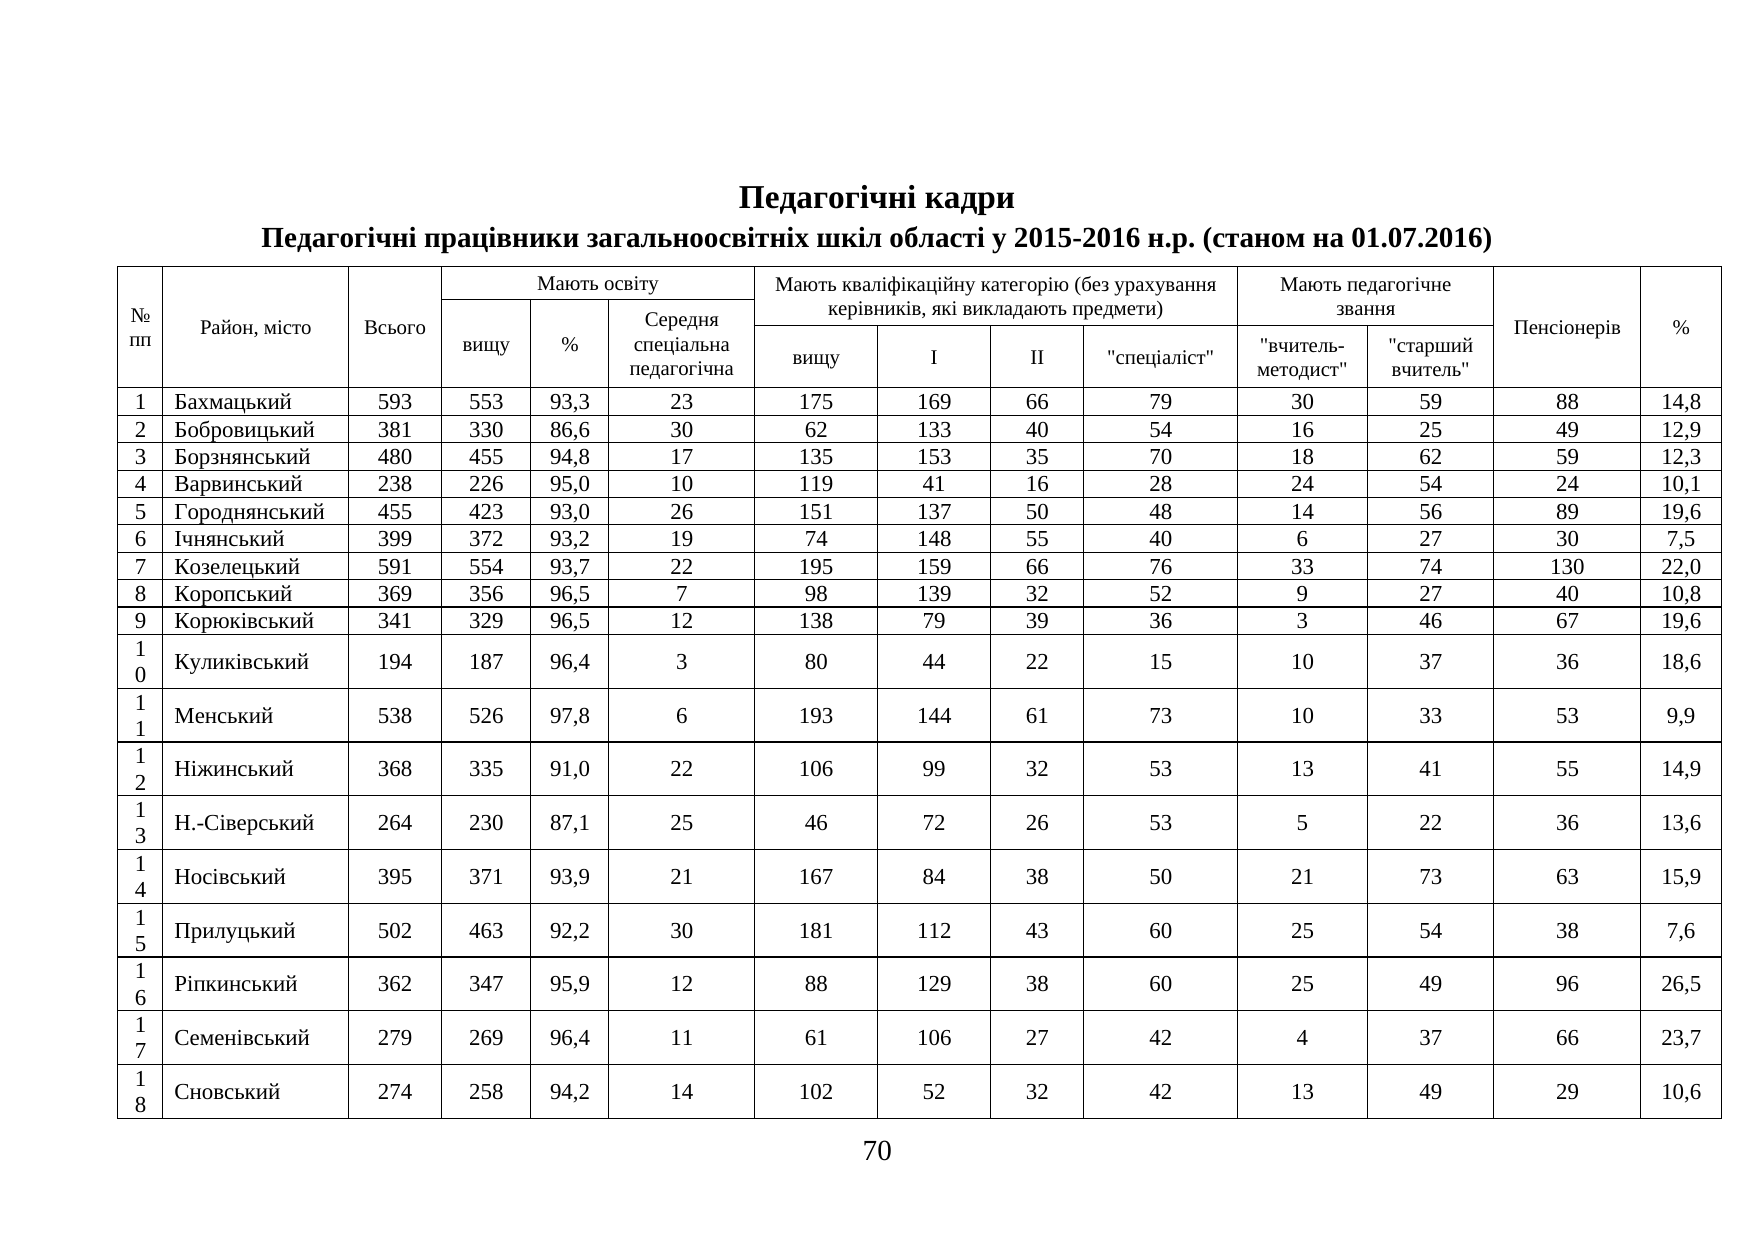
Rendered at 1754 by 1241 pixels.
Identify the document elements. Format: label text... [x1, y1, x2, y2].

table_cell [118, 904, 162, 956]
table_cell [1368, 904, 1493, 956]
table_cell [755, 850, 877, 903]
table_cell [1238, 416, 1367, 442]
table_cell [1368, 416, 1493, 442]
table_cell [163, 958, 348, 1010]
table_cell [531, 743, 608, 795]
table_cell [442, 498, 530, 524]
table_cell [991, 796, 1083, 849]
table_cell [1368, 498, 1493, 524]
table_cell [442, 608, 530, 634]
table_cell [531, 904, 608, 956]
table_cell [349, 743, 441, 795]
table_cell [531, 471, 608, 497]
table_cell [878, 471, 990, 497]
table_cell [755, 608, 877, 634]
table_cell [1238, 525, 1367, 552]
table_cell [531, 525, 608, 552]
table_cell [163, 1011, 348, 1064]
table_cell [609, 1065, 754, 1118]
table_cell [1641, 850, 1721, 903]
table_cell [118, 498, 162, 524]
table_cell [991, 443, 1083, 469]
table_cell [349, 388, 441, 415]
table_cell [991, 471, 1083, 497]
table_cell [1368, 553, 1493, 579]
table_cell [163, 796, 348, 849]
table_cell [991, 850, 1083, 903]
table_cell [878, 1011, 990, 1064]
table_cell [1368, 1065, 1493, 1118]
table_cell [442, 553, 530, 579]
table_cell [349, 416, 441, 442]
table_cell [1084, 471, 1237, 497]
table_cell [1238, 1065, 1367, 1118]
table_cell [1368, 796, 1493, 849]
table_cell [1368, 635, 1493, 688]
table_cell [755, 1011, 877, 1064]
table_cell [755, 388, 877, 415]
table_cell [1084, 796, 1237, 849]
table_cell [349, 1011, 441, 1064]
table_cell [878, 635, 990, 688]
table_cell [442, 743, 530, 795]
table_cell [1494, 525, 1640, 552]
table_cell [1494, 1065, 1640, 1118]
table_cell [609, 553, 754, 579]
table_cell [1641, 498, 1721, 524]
text Педагогічні кадри [118, 177, 1636, 216]
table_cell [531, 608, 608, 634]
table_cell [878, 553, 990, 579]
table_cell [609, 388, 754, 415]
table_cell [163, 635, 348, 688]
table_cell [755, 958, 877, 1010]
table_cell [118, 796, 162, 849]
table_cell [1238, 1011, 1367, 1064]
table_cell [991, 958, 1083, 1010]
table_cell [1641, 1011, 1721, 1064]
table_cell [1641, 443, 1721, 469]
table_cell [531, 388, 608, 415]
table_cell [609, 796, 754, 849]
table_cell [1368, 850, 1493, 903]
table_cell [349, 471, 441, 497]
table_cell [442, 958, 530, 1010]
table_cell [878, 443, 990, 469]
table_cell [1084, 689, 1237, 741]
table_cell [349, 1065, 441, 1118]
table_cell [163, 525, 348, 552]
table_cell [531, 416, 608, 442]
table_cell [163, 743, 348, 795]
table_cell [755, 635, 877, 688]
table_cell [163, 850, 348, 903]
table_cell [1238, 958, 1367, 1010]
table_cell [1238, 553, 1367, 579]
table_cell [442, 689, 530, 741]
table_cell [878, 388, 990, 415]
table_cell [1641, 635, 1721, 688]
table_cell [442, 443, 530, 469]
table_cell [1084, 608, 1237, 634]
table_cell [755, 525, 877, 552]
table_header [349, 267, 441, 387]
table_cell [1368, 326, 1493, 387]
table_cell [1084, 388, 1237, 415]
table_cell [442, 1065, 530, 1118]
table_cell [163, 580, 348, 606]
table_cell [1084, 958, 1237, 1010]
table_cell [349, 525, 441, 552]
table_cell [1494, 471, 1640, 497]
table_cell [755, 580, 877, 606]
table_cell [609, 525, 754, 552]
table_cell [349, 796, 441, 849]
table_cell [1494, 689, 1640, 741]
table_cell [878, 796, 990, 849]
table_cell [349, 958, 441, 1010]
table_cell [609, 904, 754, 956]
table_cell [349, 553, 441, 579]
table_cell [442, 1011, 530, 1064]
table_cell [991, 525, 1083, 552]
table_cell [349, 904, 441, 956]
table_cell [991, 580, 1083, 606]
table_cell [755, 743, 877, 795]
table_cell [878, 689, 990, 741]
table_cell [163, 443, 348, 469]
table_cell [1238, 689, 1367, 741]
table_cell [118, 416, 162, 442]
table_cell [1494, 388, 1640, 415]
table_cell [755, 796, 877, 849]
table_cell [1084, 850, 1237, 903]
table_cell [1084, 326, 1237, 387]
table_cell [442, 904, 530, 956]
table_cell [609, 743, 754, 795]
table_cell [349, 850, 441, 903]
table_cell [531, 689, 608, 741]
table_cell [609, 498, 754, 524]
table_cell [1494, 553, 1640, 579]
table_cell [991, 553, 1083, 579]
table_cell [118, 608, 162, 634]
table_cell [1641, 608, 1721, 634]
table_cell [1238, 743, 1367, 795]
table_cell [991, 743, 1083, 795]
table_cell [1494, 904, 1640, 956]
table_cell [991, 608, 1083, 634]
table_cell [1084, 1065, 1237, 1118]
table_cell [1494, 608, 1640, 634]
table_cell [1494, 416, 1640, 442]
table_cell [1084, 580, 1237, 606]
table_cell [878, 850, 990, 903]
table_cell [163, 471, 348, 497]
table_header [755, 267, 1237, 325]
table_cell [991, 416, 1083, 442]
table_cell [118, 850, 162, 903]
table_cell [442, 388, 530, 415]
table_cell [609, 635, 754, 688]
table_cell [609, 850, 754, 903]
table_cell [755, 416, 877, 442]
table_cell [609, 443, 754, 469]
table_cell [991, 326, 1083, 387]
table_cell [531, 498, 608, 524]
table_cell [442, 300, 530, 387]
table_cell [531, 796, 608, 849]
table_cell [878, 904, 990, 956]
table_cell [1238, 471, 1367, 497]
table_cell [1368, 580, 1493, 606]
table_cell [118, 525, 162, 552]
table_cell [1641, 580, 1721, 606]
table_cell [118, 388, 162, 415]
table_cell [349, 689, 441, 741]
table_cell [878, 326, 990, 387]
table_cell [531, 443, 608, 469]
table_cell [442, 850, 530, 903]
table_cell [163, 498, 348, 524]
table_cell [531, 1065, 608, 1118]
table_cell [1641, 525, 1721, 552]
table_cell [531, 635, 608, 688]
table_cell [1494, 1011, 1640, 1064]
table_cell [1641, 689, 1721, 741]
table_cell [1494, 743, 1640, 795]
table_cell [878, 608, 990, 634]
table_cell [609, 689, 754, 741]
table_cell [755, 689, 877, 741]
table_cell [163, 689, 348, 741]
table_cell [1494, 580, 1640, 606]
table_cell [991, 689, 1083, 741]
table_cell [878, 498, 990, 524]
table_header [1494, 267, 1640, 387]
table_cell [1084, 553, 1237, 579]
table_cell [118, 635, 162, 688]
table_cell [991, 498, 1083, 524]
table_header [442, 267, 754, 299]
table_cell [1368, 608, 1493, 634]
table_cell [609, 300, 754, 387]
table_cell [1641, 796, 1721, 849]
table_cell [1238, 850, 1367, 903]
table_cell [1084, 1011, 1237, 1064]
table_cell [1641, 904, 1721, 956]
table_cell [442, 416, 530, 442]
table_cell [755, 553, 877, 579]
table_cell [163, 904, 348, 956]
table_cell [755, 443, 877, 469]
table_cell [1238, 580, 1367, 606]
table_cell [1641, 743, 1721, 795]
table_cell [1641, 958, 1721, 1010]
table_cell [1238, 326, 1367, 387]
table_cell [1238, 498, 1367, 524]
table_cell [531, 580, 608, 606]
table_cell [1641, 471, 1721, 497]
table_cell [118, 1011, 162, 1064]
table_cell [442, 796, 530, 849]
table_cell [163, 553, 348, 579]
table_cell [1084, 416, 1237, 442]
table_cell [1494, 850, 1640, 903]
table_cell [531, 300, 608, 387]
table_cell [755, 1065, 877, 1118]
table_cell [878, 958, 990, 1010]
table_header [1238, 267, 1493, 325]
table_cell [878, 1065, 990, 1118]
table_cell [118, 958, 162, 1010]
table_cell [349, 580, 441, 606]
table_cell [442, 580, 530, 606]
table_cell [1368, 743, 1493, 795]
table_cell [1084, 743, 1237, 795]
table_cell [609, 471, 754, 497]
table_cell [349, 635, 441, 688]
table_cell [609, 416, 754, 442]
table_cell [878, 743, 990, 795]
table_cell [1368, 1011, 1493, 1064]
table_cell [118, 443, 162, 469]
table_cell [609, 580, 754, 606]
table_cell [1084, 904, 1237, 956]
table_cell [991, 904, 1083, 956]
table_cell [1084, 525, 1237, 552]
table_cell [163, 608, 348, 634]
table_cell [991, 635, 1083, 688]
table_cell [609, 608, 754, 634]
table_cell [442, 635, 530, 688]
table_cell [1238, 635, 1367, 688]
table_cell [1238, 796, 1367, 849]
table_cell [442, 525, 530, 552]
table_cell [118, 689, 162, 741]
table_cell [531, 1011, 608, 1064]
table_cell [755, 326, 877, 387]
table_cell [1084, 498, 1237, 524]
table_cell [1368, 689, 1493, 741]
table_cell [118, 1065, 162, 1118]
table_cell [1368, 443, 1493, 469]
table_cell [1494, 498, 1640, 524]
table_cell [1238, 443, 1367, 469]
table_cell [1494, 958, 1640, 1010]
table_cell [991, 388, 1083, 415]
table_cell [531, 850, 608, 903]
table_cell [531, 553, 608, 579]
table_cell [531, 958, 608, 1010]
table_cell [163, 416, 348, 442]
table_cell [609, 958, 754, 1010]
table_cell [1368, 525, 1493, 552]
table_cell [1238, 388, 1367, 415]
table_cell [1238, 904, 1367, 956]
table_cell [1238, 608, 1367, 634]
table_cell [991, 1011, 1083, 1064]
text Педагогічні працівники загальноосвітніх шкіл області у 2015-2016 н.р. (станом на 01.07.2016) [118, 220, 1636, 254]
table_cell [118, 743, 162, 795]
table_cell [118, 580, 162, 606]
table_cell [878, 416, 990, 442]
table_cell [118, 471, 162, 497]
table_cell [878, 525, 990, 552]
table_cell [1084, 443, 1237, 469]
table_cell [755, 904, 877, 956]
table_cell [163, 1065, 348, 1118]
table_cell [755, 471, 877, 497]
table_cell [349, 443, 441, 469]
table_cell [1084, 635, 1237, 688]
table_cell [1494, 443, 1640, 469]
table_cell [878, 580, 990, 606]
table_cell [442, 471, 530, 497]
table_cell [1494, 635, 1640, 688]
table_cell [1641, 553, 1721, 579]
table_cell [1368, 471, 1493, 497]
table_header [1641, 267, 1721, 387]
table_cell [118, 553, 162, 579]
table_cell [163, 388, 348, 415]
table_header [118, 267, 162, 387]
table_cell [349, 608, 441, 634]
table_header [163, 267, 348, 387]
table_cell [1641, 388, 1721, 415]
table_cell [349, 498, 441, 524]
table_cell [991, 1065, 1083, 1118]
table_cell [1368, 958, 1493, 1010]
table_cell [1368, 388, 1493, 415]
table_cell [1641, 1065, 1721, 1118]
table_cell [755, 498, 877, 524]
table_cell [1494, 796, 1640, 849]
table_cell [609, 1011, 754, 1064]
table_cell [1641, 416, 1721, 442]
